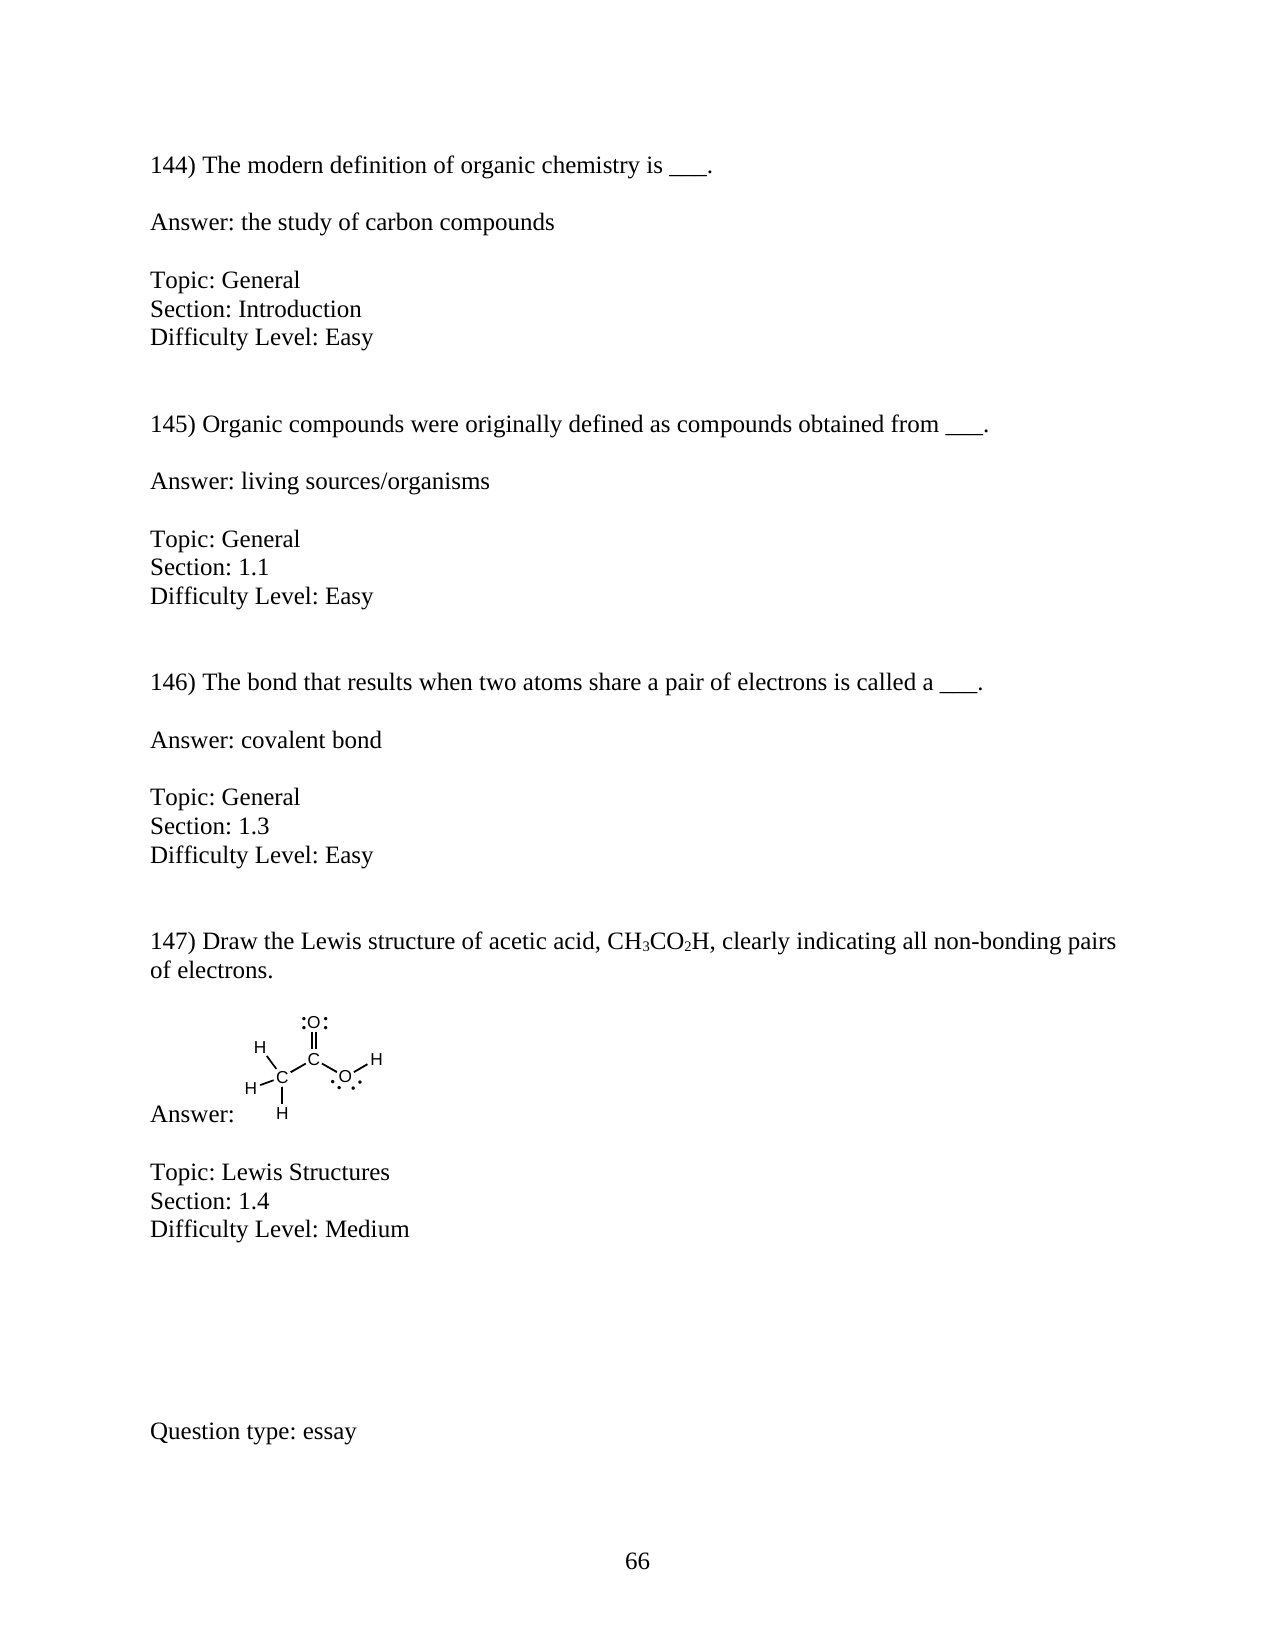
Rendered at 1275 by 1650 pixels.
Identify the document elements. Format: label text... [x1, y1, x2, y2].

text Answer: covalent bond [150, 725, 1125, 754]
text 145) Organic compounds were originally defined as compounds obtained from ___. [150, 409, 1125, 437]
text Section: Introduction [150, 294, 1125, 322]
text Question type: essay [150, 1416, 1125, 1444]
text Section: 1.1 [150, 552, 1125, 581]
text Difficulty Level: Easy [150, 840, 1125, 869]
text 146) The bond that results when two atoms share a pair of electrons is called a ___. [150, 667, 1125, 696]
text 147) Draw the Lewis structure of acetic acid, CH3CO2H, clearly indicating all non-bonding pairs of electrons. [150, 926, 1125, 984]
text Topic: General [150, 524, 1125, 552]
text 144) The modern definition of organic chemistry is ___. [150, 150, 1125, 179]
text Difficulty Level: Easy [150, 581, 1125, 610]
text Answer: living sources/organisms [150, 466, 1125, 495]
text Difficulty Level: Easy [150, 322, 1125, 351]
text Difficulty Level: Medium [150, 1214, 1125, 1243]
text Topic: General [150, 782, 1125, 811]
text Section: 1.4 [150, 1186, 1125, 1214]
text Topic: General [150, 265, 1125, 294]
text Answer: [150, 1012, 1125, 1128]
text Answer: the study of carbon compounds [150, 207, 1125, 236]
text Topic: Lewis Structures [150, 1157, 1125, 1186]
text Section: 1.3 [150, 811, 1125, 840]
